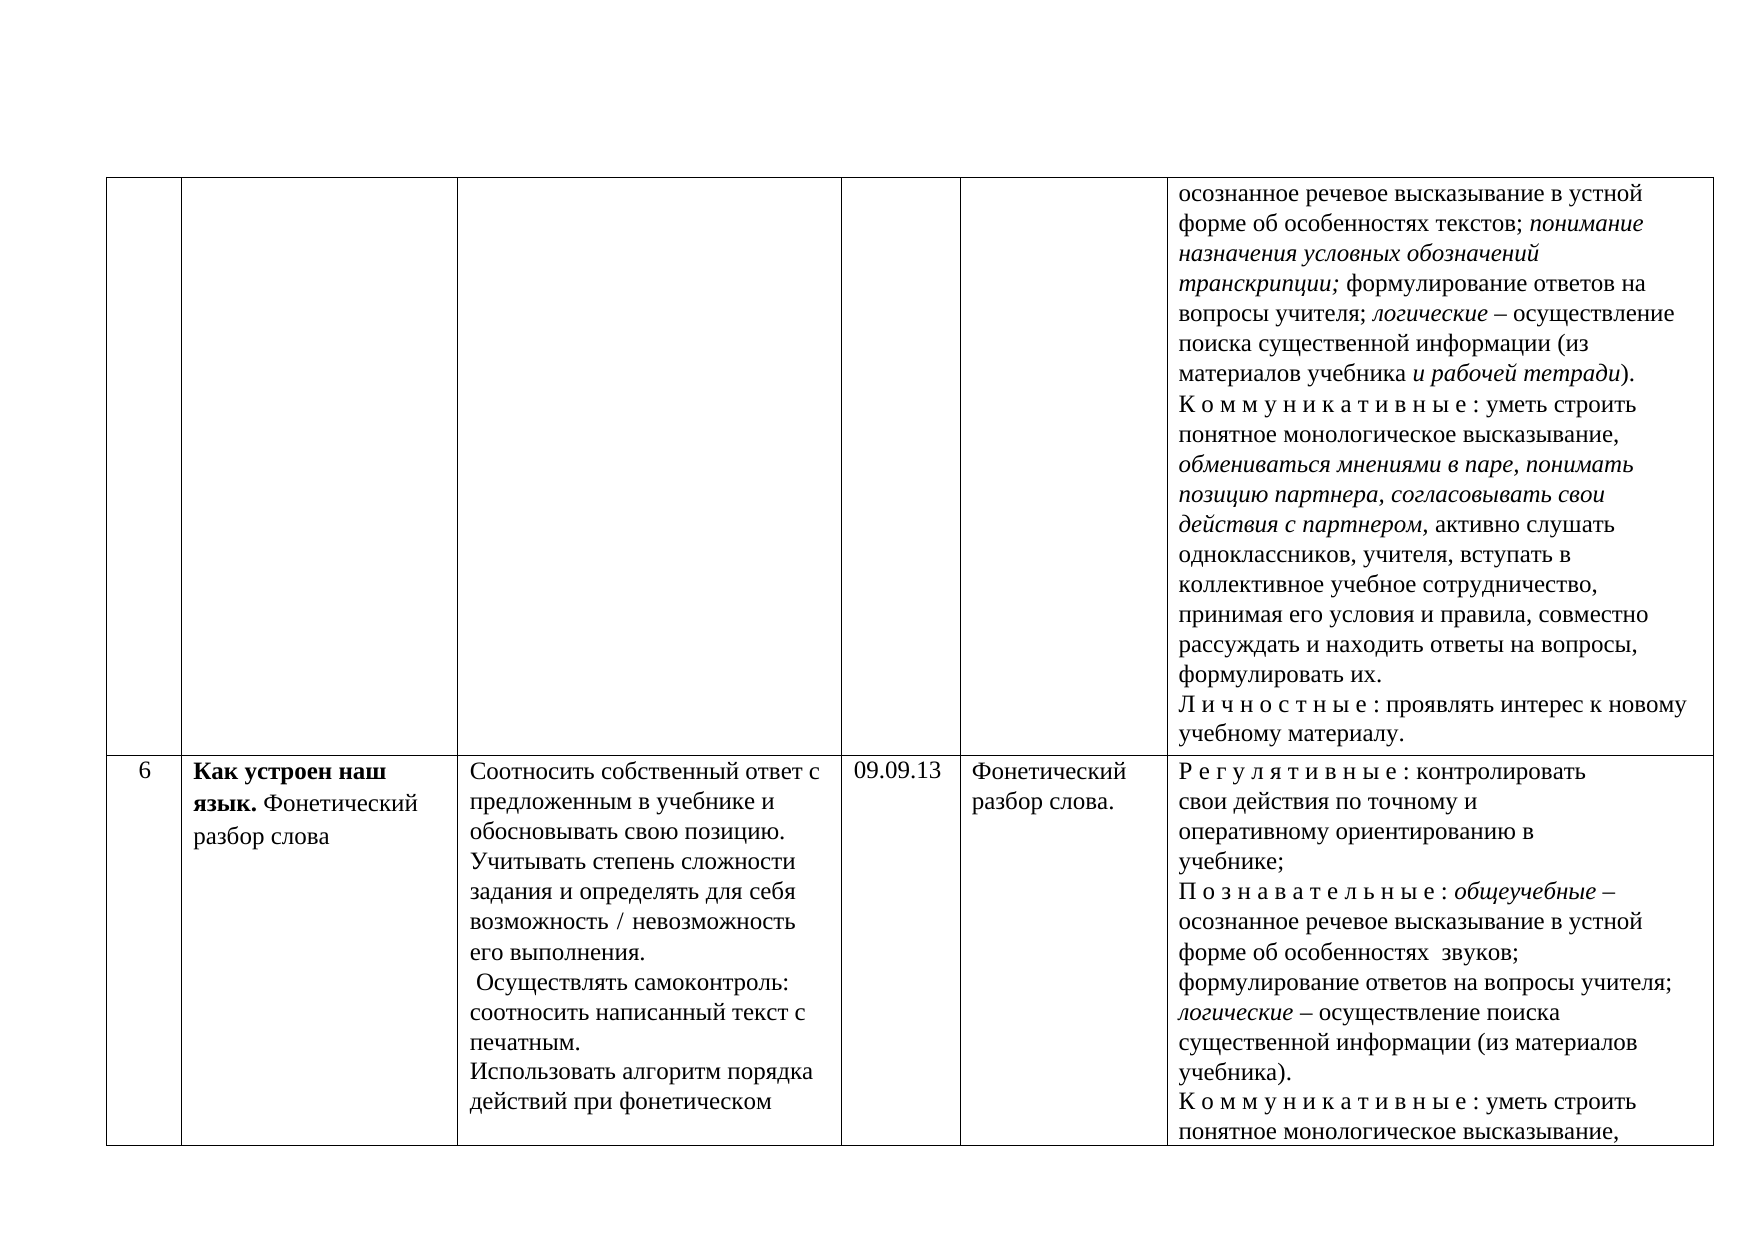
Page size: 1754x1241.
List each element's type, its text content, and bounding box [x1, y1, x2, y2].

table_cell Р е г у л я т и в н ы е : контролировать свои действия по точному и оперативному ориентированию в учебнике; П о з н а в а т е л ь н ы е : общеучебные – осознанное речевое высказывание в устной форме об особенностях звуков; формулирование ответов на вопросы учителя; логические – осуществление поиска существенной информации (из материалов учебника). К о м м у н и к а т и в н ы е : уметь строить понятное монологическое высказывание, [1168, 756, 1713, 1145]
table_cell 09.09.13 [842, 756, 960, 1145]
table_header [107, 178, 181, 755]
table_cell 6 [107, 756, 181, 1145]
table_header [458, 178, 841, 755]
table_header [842, 178, 960, 755]
table_header осознанное речевое высказывание в устной форме об особенностях текстов; понимание назначения условных обозначений транскрипции; формулирование ответов на вопросы учителя; логические – осуществление поиска существенной информации (из материалов учебника и рабочей тетради). К о м м у н и к а т и в н ы е : уметь строить понятное монологическое высказывание, обмениваться мнениями в паре, понимать позицию партнера, согласовывать свои действия с партнером, активно слушать одноклассников, учителя, вступать в коллективное учебное сотрудничество, принимая его условия и правила, совместно рассуждать и находить ответы на вопросы, формулировать их. Л и ч н о с т н ы е : проявлять интерес к новому учебному материалу. [1168, 178, 1713, 755]
table_header [182, 178, 457, 755]
table_header [961, 178, 1167, 755]
table_cell Фонетический разбор слова. [961, 756, 1167, 1145]
table_cell Соотносить собственный ответ с предложенным в учебнике и обосновывать свою позицию. Учитывать степень сложности задания и определять для себя возможность / невозможность его выполнения. Осуществлять самоконтроль: соотносить написанный текст с печатным. Использовать алгоритм порядка действий при фонетическом [458, 756, 841, 1145]
table_cell Как устроен наш язык. Фонетический разбор слова [182, 756, 457, 1145]
